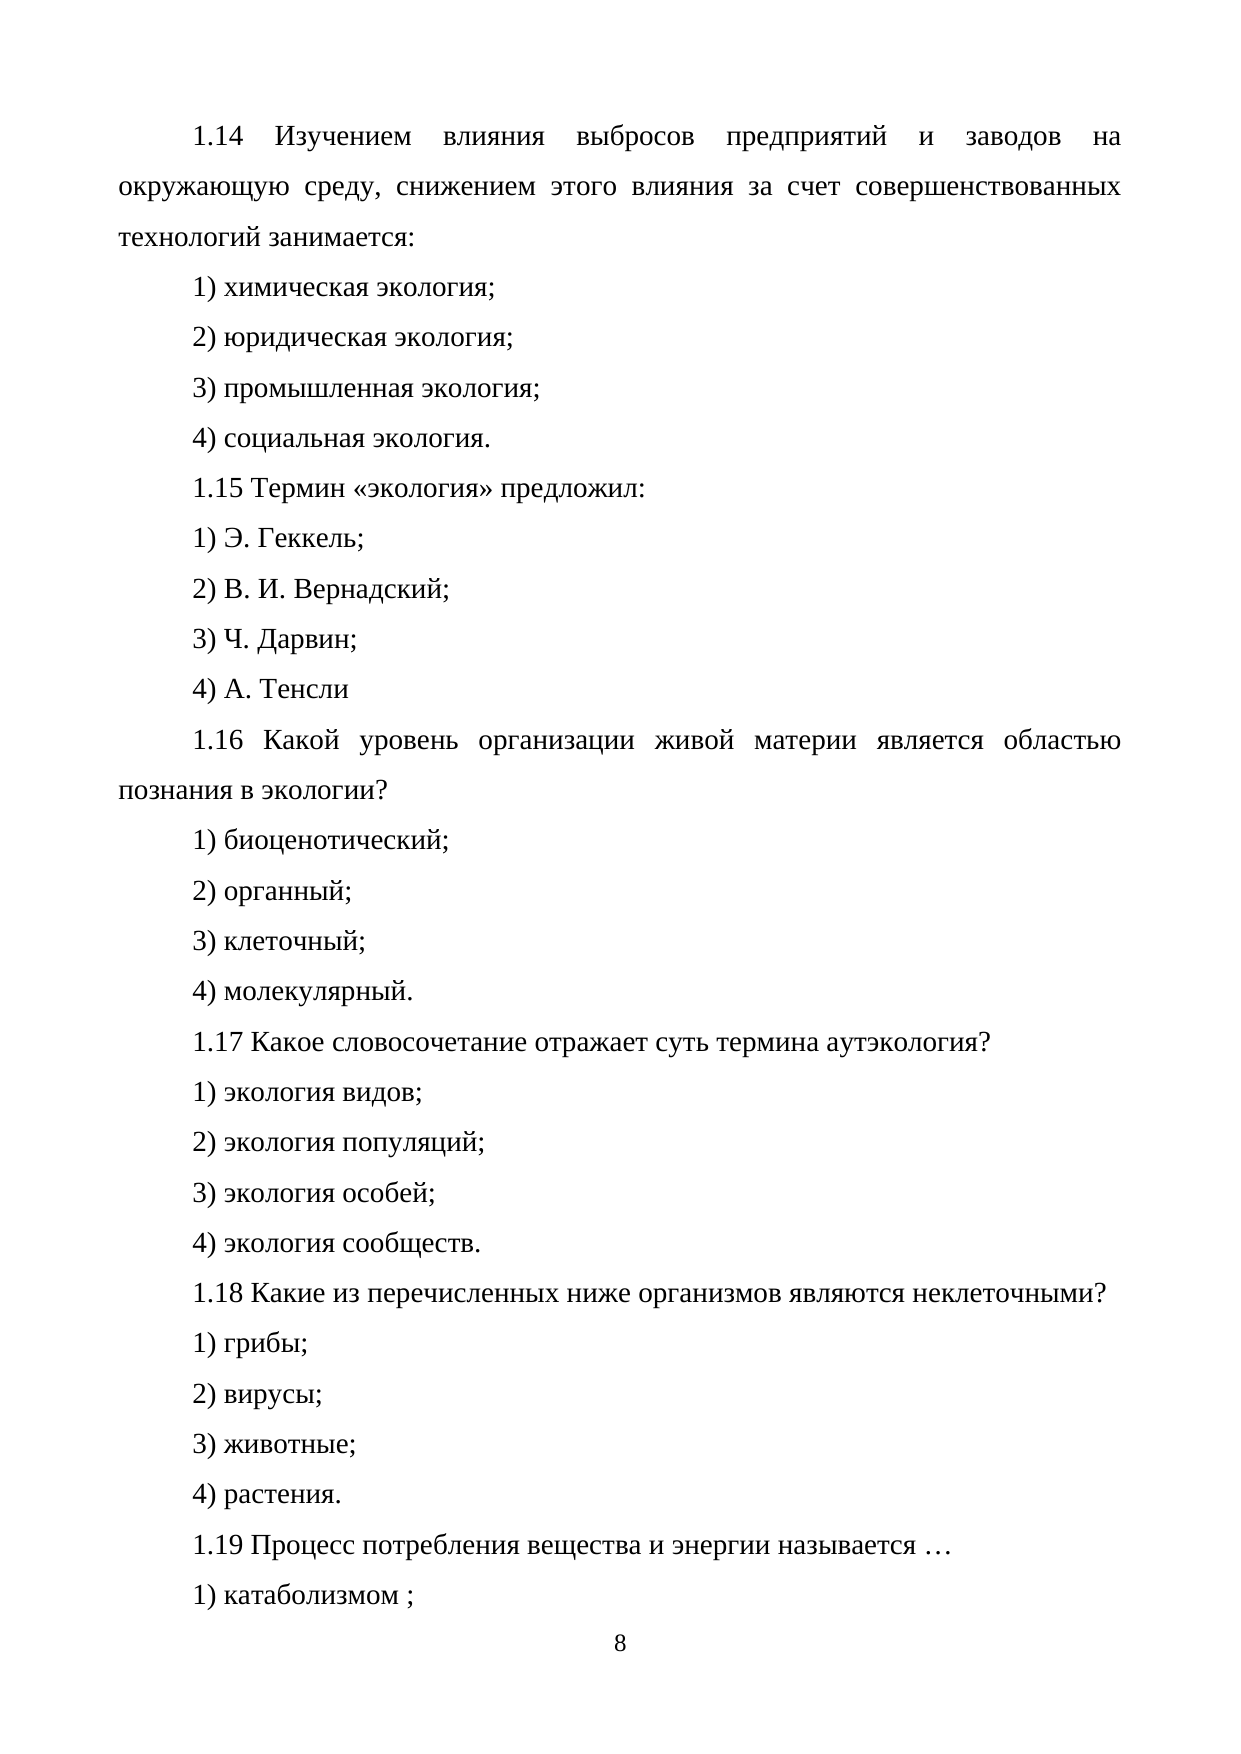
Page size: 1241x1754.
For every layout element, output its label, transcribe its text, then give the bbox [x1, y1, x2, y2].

text 1) Э. Геккель; [118, 521, 1122, 554]
text 1.18 Какие из перечисленных ниже организмов являются неклеточными? [118, 1275, 1122, 1309]
text 3) клеточный; [118, 923, 1122, 957]
text 2) органный; [118, 873, 1122, 906]
text 3) экология особей; [118, 1175, 1122, 1208]
text 4) социальная экология. [118, 420, 1122, 453]
text 1.19 Процесс потребления вещества и энергии называется … [118, 1527, 1122, 1560]
text 3) промышленная экология; [118, 370, 1122, 403]
text 1) грибы; [118, 1326, 1122, 1359]
text 1) биоценотический; [118, 822, 1122, 856]
text 4) А. Тенсли [118, 672, 1122, 705]
text 2) экология популяций; [118, 1124, 1122, 1158]
text 4) экология сообществ. [118, 1225, 1122, 1258]
text 1) экология видов; [118, 1074, 1122, 1108]
text 1.15 Термин «экология» предложил: [118, 470, 1122, 504]
text 1.16 Какой уровень организации живой материи является областью познания в экологии? [118, 722, 1122, 806]
text 1) катаболизмом ; [118, 1577, 1122, 1611]
text 3) Ч. Дарвин; [118, 621, 1122, 655]
text 2) вирусы; [118, 1376, 1122, 1409]
text 1.17 Какое словосочетание отражает суть термина аутэкология? [118, 1024, 1122, 1057]
text 1.14 Изучением влияния выбросов предприятий и заводов на окружающую среду, снижением этого влияния за счет совершенствованных технологий занимается: [118, 118, 1122, 252]
text 4) растения. [118, 1477, 1122, 1510]
text 4) молекулярный. [118, 973, 1122, 1007]
text 2) В. И. Вернадский; [118, 571, 1122, 604]
text 3) животные; [118, 1426, 1122, 1460]
text 1) химическая экология; [118, 269, 1122, 303]
text 2) юридическая экология; [118, 319, 1122, 353]
